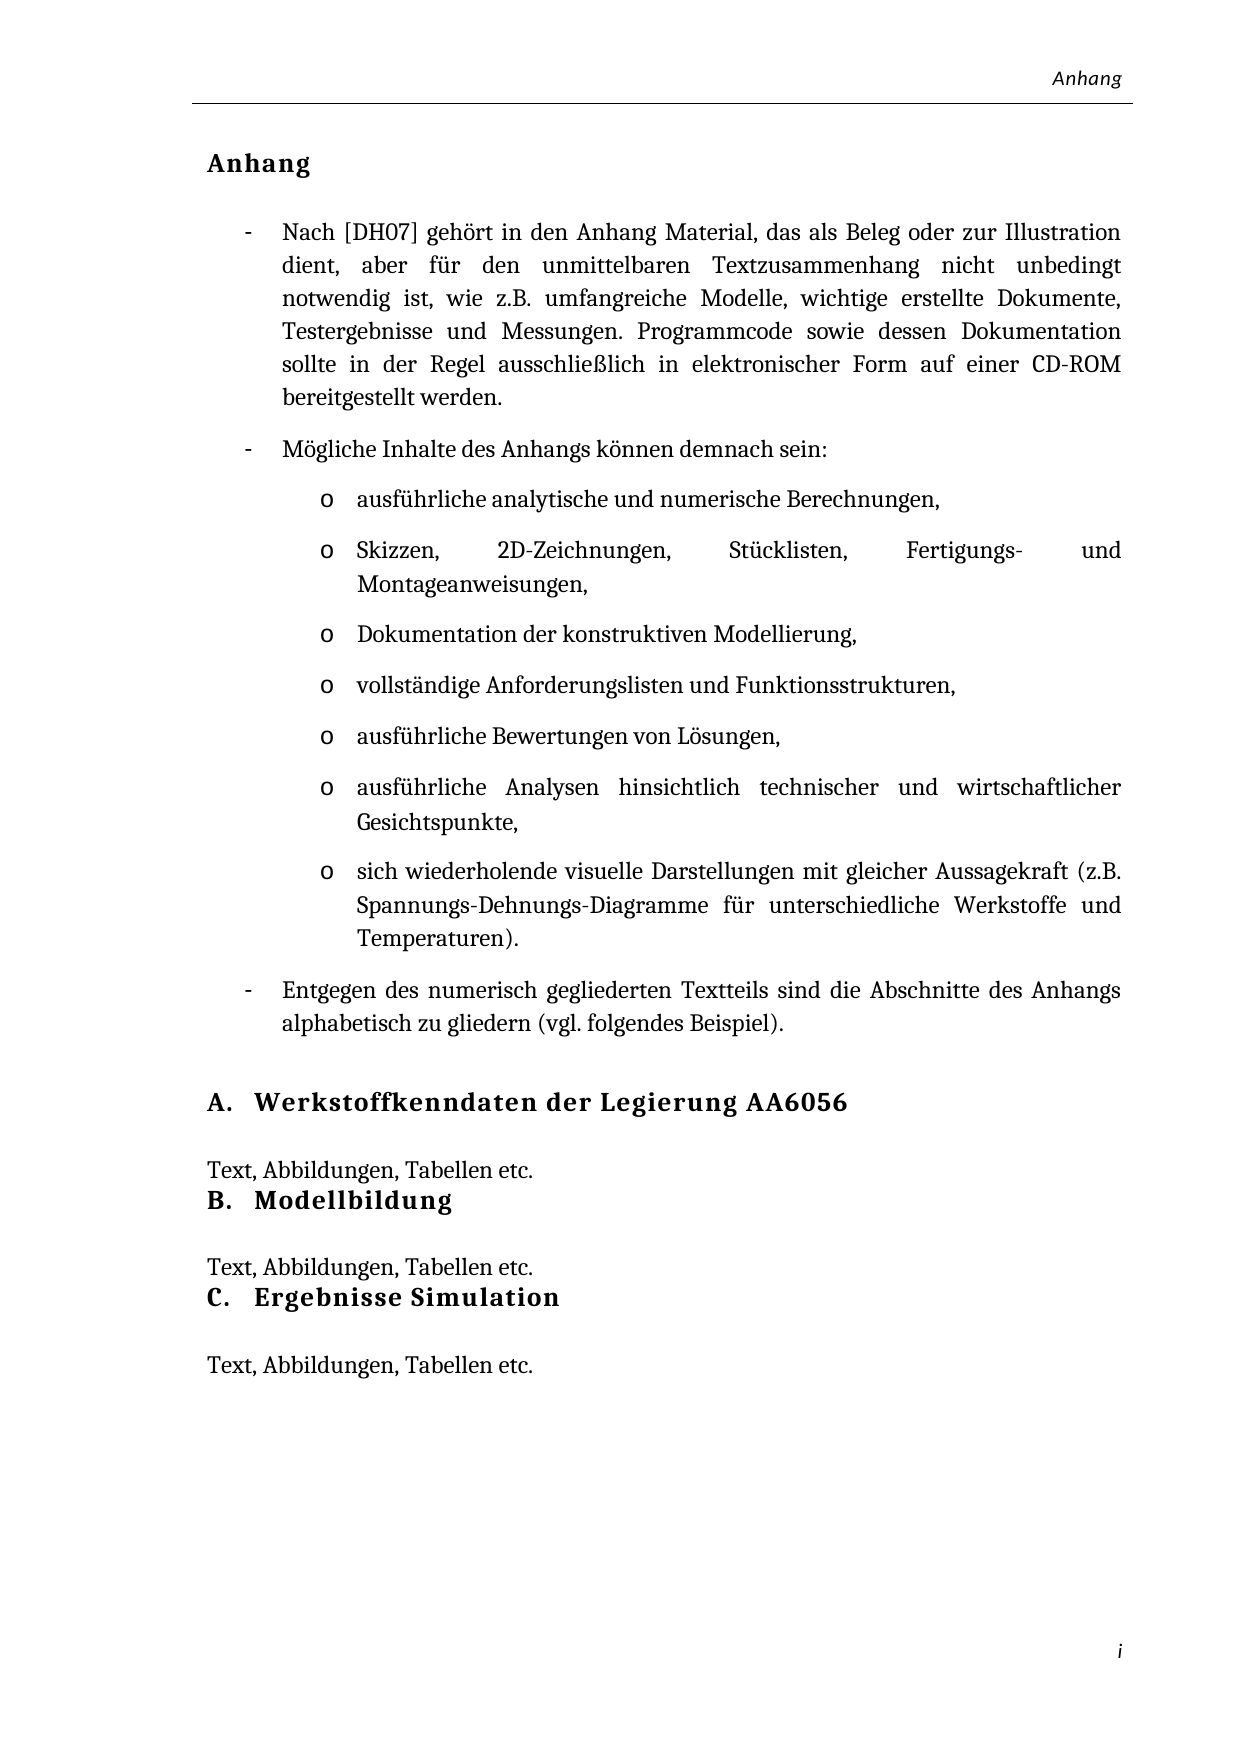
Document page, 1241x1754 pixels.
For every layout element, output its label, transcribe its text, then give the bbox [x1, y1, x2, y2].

list Entgegen des numerisch gegliederten Textteils sind die Abschnitte des Anhangs alphabetisch zu gliedern (vgl. folgendes Beispiel). [244, 974, 1122, 1038]
list Nach [DH07] gehört in den Anhang Material, das als Beleg oder zur Illustration dient, aber für den unmittelbaren Textzusammenhang nicht unbedingt notwendig ist, wie z.B. umfangreiche Modelle, wichtige erstellte Dokumente, Testergebnisse und Messungen. Programmcode sowie dessen Dokumentation sollte in der Regel ausschließlich in elektronischer Form auf einer CD-ROM bereitgestellt werden. [244, 216, 1122, 412]
text Anhang [207, 148, 1122, 179]
list ausführliche analytische und numerische Berechnungen, [319, 484, 1122, 514]
list Skizzen, 2D-Zeichnungen, Stücklisten, Fertigungs- und Montageanweisungen, [319, 536, 1122, 599]
text Text, Abbildungen, Tabellen etc. [207, 1253, 1122, 1282]
list ausführliche Analysen hinsichtlich technischer und wirtschaftlicher Gesichtspunkte, [319, 773, 1122, 836]
text Modellbildung [207, 1185, 1122, 1216]
text Ergebnisse Simulation [207, 1282, 1122, 1313]
text Text, Abbildungen, Tabellen etc. [207, 1351, 1122, 1379]
list Mögliche Inhalte des Anhangs können demnach sein: [244, 433, 1122, 463]
list vollständige Anforderungslisten und Funktionsstrukturen, [319, 671, 1122, 701]
list ausführliche Bewertungen von Lösungen, [319, 722, 1122, 752]
text Werkstoffkenndaten der Legierung AA6056 [207, 1087, 1122, 1118]
list Dokumentation der konstruktiven Modellierung, [319, 620, 1122, 650]
list sich wiederholende visuelle Darstellungen mit gleicher Aussagekraft (z.B. Spannungs-Dehnungs-Diagramme für unterschiedliche Werkstoffe und Temperaturen). [319, 857, 1122, 953]
text Text, Abbildungen, Tabellen etc. [207, 1156, 1122, 1185]
